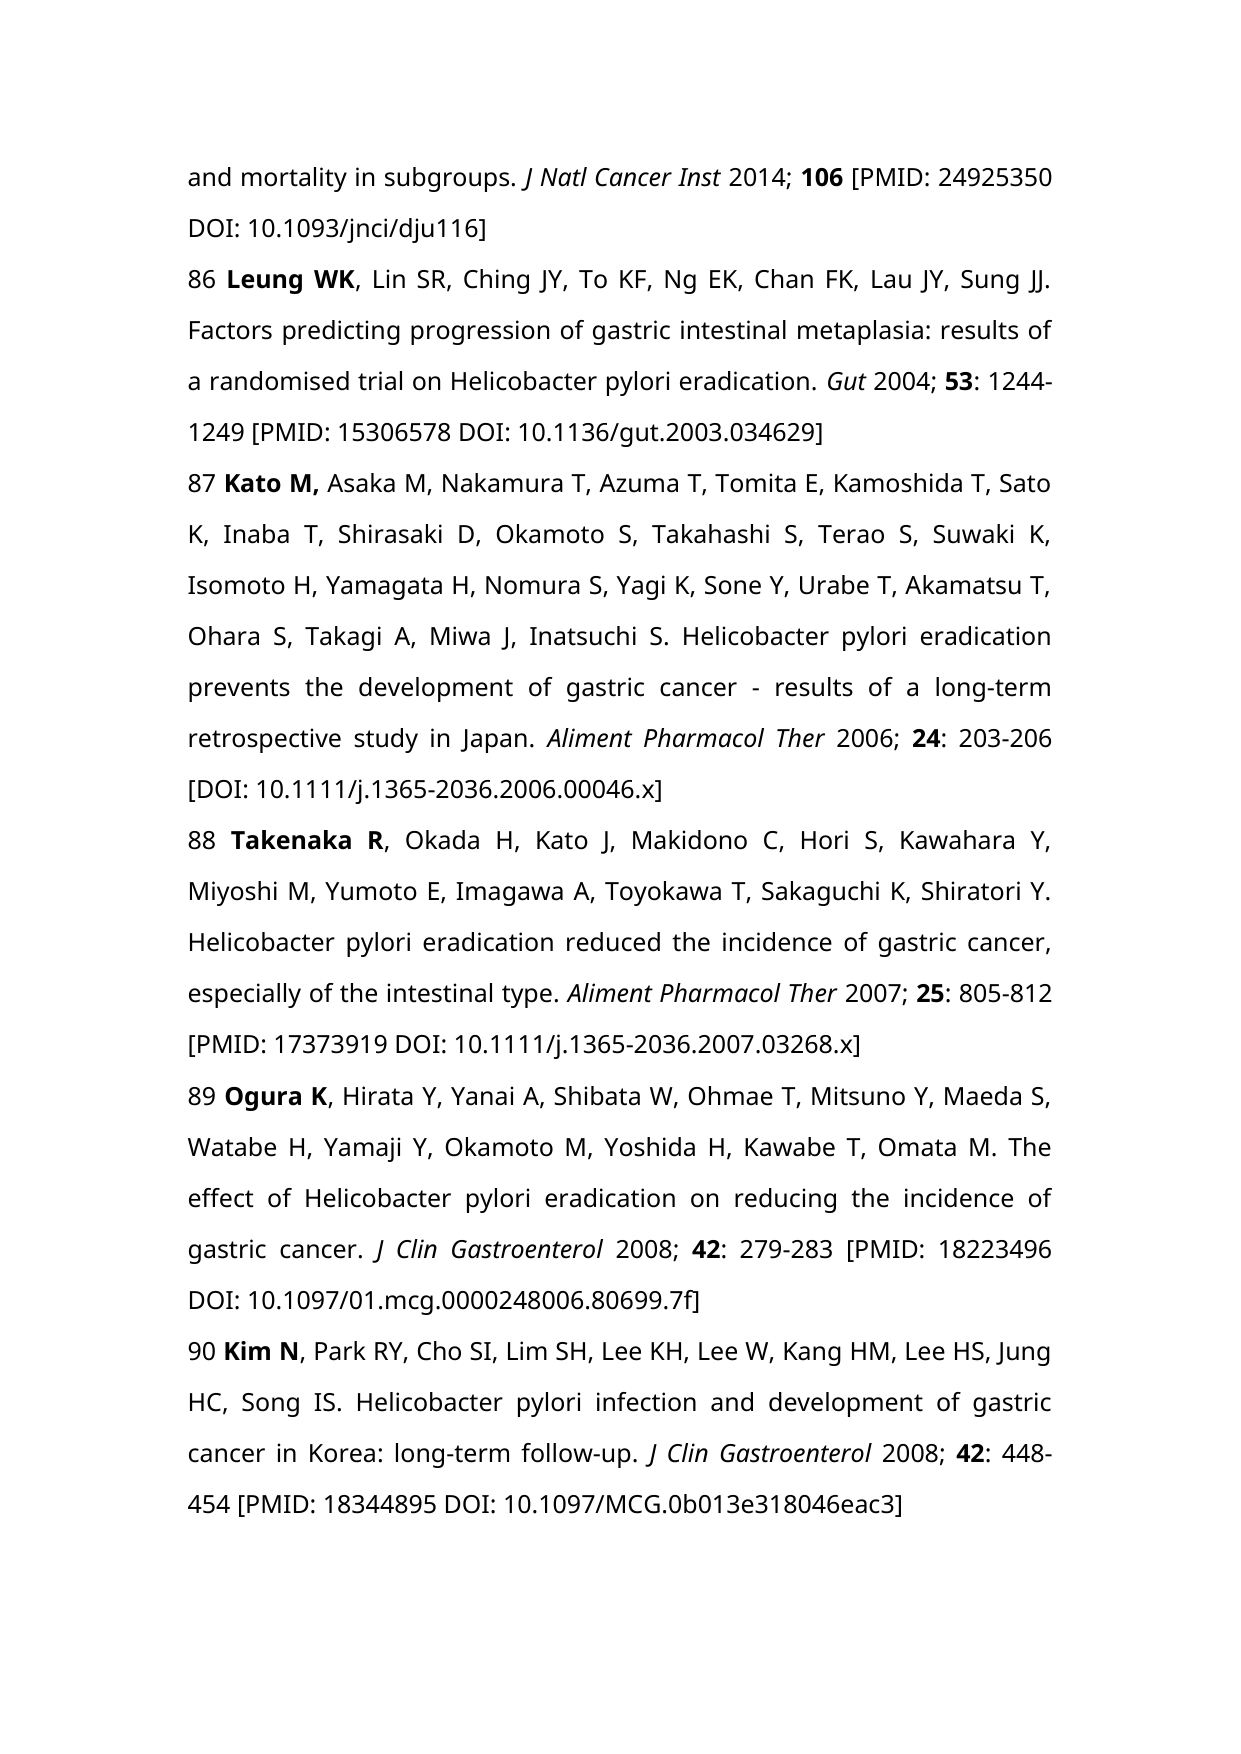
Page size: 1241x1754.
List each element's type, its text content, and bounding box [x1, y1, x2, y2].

text 87 Kato M, Asaka M, Nakamura T, Azuma T, Tomita E, Kamoshida T, Sato K, Inaba T, Shirasaki D, Okamoto S, Takahashi S, Terao S, Suwaki K, Isomoto H, Yamagata H, Nomura S, Yagi K, Sone Y, Urabe T, Akamatsu T, Ohara S, Takagi A, Miwa J, Inatsuchi S. Helicobacter pylori eradication prevents the development of gastric cancer - results of a long-term retrospective study in Japan. Aliment Pharmacol Ther 2006; 24: 203-206 [doi: 10.1111/j.1365-2036.2006.00046.x] [187, 466, 1053, 806]
text 90 Kim N, Park RY, Cho SI, Lim SH, Lee KH, Lee W, Kang HM, Lee HS, Jung HC, Song IS. Helicobacter pylori infection and development of gastric cancer in Korea: long-term follow-up. J Clin Gastroenterol 2008; 42: 448-454 [PMID: 18344895 DOI: 10.1097/MCG.0b013e318046eac3] [187, 1333, 1053, 1521]
text 86 Leung WK, Lin SR, Ching JY, To KF, Ng EK, Chan FK, Lau JY, Sung JJ. Factors predicting progression of gastric intestinal metaplasia: results of a randomised trial on Helicobacter pylori eradication. Gut 2004; 53: 1244-1249 [PMID: 15306578 DOI: 10.1136/gut.2003.034629] [187, 262, 1053, 449]
text 89 Ogura K, Hirata Y, Yanai A, Shibata W, Ohmae T, Mitsuno Y, Maeda S, Watabe H, Yamaji Y, Okamoto M, Yoshida H, Kawabe T, Omata M. The effect of Helicobacter pylori eradication on reducing the incidence of gastric cancer. J Clin Gastroenterol 2008; 42: 279-283 [PMID: 18223496 DOI: 10.1097/01.mcg.0000248006.80699.7f] [187, 1078, 1053, 1316]
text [187, 159, 1053, 244]
text 88 Takenaka R, Okada H, Kato J, Makidono C, Hori S, Kawahara Y, Miyoshi M, Yumoto E, Imagawa A, Toyokawa T, Sakaguchi K, Shiratori Y. Helicobacter pylori eradication reduced the incidence of gastric cancer, especially of the intestinal type. Aliment Pharmacol Ther 2007; 25: 805-812 [PMID: 17373919 DOI: 10.1111/j.1365-2036.2007.03268.x] [187, 823, 1053, 1061]
